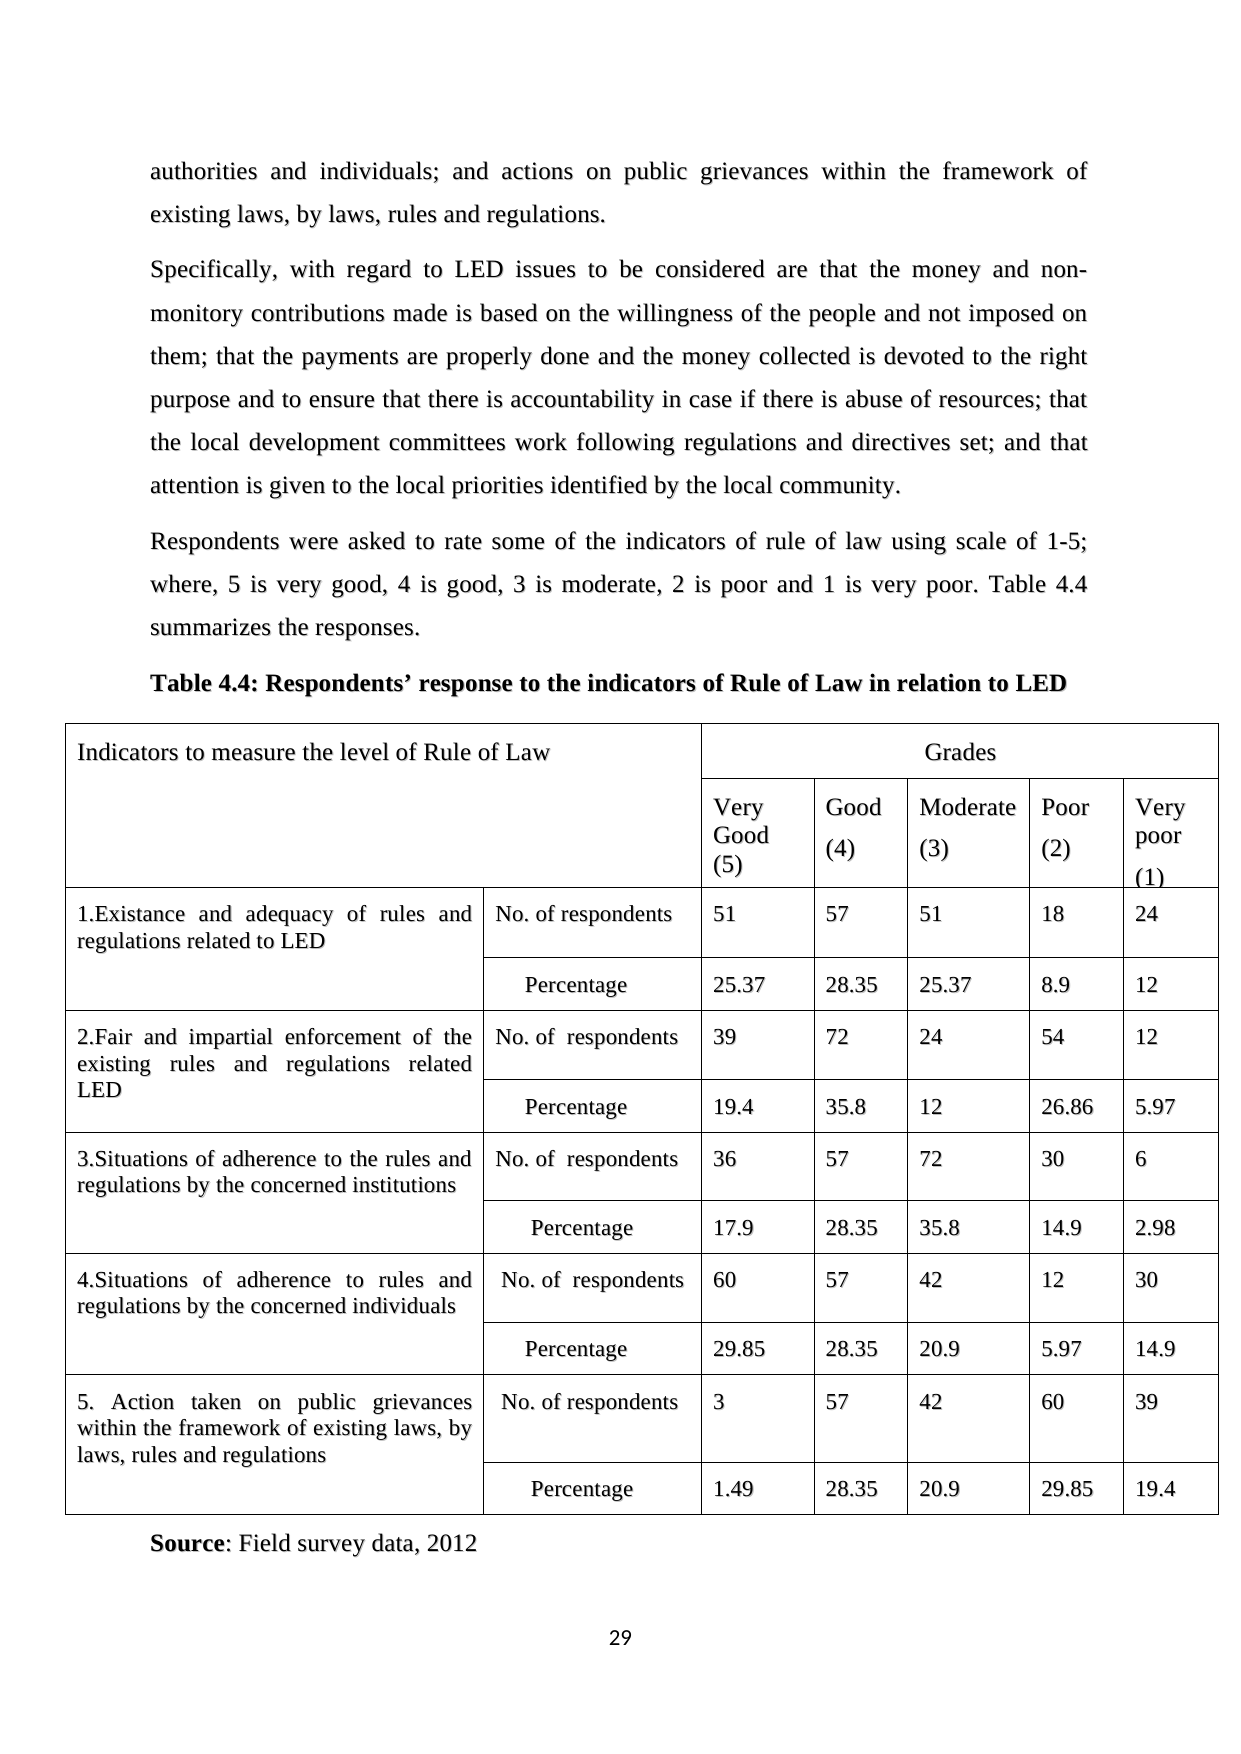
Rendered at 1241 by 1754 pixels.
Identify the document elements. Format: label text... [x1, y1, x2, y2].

table_cell 60 [702, 1254, 814, 1322]
table_cell 51 [702, 888, 814, 957]
table_cell Very poor (1) [1124, 779, 1218, 887]
table_cell 25.37 [702, 958, 814, 1010]
table_cell 3.Situations of adherence to the rules and regulations by the concerned institutions [66, 1133, 483, 1252]
table_cell 39 [1124, 1375, 1218, 1462]
table_cell 2.98 [1124, 1201, 1218, 1252]
table_cell 12 [1030, 1254, 1123, 1322]
table_header Indicators to measure the level of Rule of Law [66, 724, 701, 887]
table_cell 57 [815, 1375, 907, 1462]
table_cell 42 [908, 1375, 1029, 1462]
table_cell 17.9 [702, 1201, 814, 1252]
table_cell 29.85 [1030, 1463, 1123, 1514]
table_cell 26.86 [1030, 1080, 1123, 1132]
table_cell No. of respondents [484, 1254, 701, 1322]
text Table 4.4: Respondents’ response to the indicators of Rule of Law in relation to LED [150, 668, 1090, 696]
table_cell 1.49 [702, 1463, 814, 1514]
table_cell 8.9 [1030, 958, 1123, 1010]
table_cell 20.9 [908, 1463, 1029, 1514]
table_cell Percentage [484, 1463, 701, 1514]
table_cell 5.97 [1124, 1080, 1218, 1132]
table_cell No. of respondents [484, 1133, 701, 1200]
table_cell No. of respondents [484, 888, 701, 957]
table_cell No. of respondents [484, 1011, 701, 1079]
table_cell 35.8 [908, 1201, 1029, 1252]
text Respondents were asked to rate some of the indicators of rule of law using scale of 1-5; where, 5 is very good, 4 is good, 3 is moderate, 2 is poor and 1 is very poor. Table 4.4 summarizes the responses. [150, 526, 1090, 641]
table_cell 28.35 [815, 1463, 907, 1514]
table_cell 20.9 [908, 1323, 1029, 1374]
table_cell 6 [1124, 1133, 1218, 1200]
table_cell 14.9 [1030, 1201, 1123, 1252]
table_cell 28.35 [815, 1201, 907, 1252]
table_cell 30 [1124, 1254, 1218, 1322]
table_cell 60 [1030, 1375, 1123, 1462]
table_cell 1.Existance and adequacy of rules and regulations related to LED [66, 888, 483, 1010]
table_cell 28.35 [815, 958, 907, 1010]
table_cell 35.8 [815, 1080, 907, 1132]
table_cell 19.4 [1124, 1463, 1218, 1514]
table_cell 54 [1030, 1011, 1123, 1079]
table_cell Moderate (3) [908, 779, 1029, 887]
text Specifically, with regard to LED issues to be considered are that the money and non- monitory contributions made is based on the willingness of the people and not imposed on them; that the payments are properly done and the money collected is devoted to the right purpose and to ensure that there is accountability in case if there is abuse of resources; that the local development committees work following regulations and directives set; and that attention is given to the local priorities identified by the local community. [150, 254, 1090, 499]
table_cell 12 [908, 1080, 1029, 1132]
table_cell 2.Fair and impartial enforcement of the existing rules and regulations related LED [66, 1011, 483, 1132]
table_cell Percentage [484, 1080, 701, 1132]
table_cell 24 [1124, 888, 1218, 957]
table_cell 4.Situations of adherence to rules and regulations by the concerned individuals [66, 1254, 483, 1374]
table_cell 12 [1124, 958, 1218, 1010]
table_cell 19.4 [702, 1080, 814, 1132]
table_cell 28.35 [815, 1323, 907, 1374]
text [150, 156, 1090, 228]
table_cell Very Good (5) [702, 779, 814, 887]
table_cell 42 [908, 1254, 1029, 1322]
table_cell 3 [702, 1375, 814, 1462]
table_cell Poor (2) [1030, 779, 1123, 887]
table_cell 14.9 [1124, 1323, 1218, 1374]
table_cell Percentage [484, 1201, 701, 1252]
table_cell 18 [1030, 888, 1123, 957]
table_cell 39 [702, 1011, 814, 1079]
table_cell 5.97 [1030, 1323, 1123, 1374]
table_cell No. of respondents [484, 1375, 701, 1462]
table_cell 72 [815, 1011, 907, 1079]
table_cell 72 [908, 1133, 1029, 1200]
table_cell Percentage [484, 958, 701, 1010]
table_cell 30 [1030, 1133, 1123, 1200]
text Source: Field survey data, 2012 [150, 1528, 1090, 1556]
table_cell 57 [815, 888, 907, 957]
table_cell 51 [908, 888, 1029, 957]
table_cell 5. Action taken on public grievances within the framework of existing laws, by laws, rules and regulations [66, 1375, 483, 1514]
table_cell Good (4) [815, 779, 907, 887]
table_cell 57 [815, 1133, 907, 1200]
table_cell 12 [1124, 1011, 1218, 1079]
table_header Grades [702, 724, 1218, 778]
table_cell 25.37 [908, 958, 1029, 1010]
table_cell 29.85 [702, 1323, 814, 1374]
table_cell 57 [815, 1254, 907, 1322]
table_cell 36 [702, 1133, 814, 1200]
table_cell 24 [908, 1011, 1029, 1079]
table_cell Percentage [484, 1323, 701, 1374]
